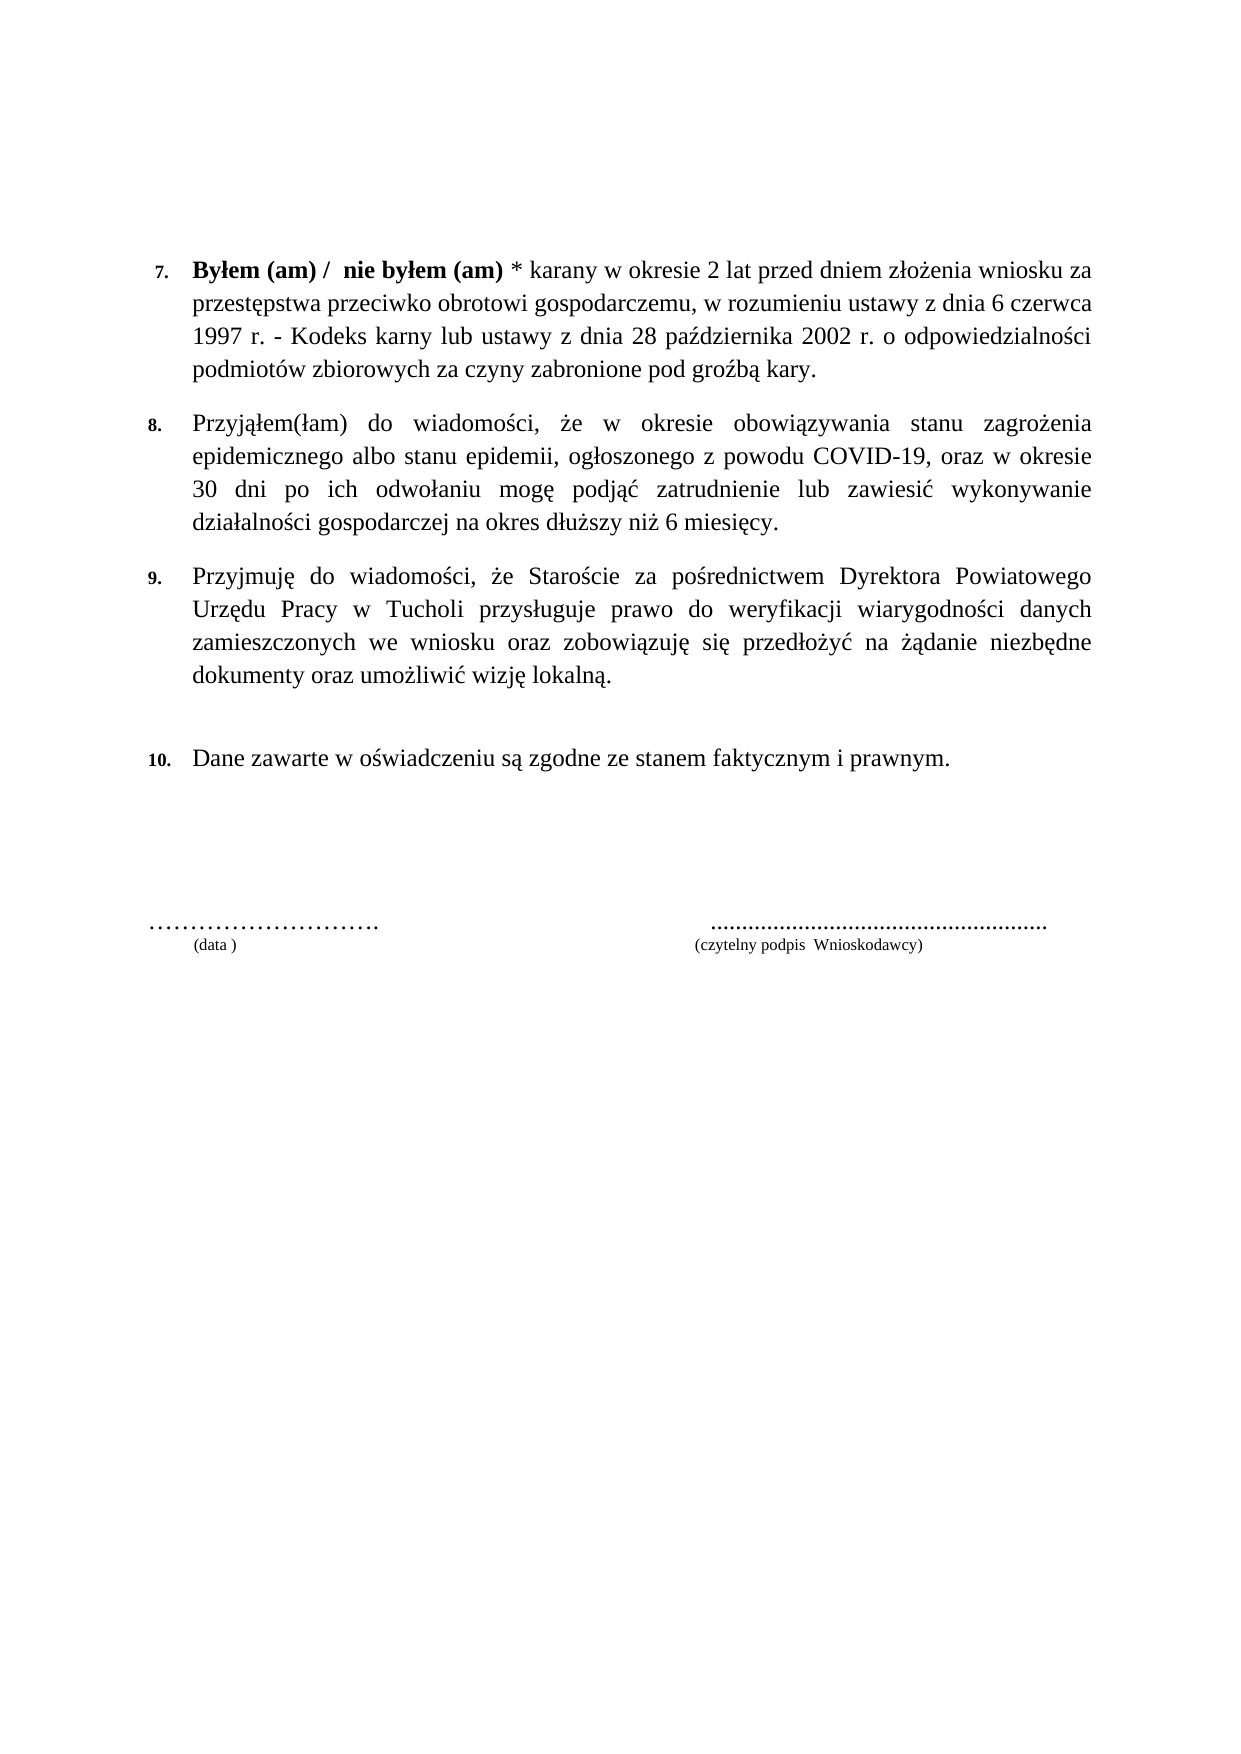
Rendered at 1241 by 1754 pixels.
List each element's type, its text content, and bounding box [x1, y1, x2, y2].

list Przyjąłem(łam) do wiadomości, że w okresie obowiązywania stanu zagrożenia epidemicznego albo stanu epidemii, ogłoszonego z powodu COVID-19, oraz w okresie 30 dni po ich odwołaniu mogę podjąć zatrudnienie lub zawiesić wykonywanie działalności gospodarczej na okres dłuższy niż 6 miesięcy. [148, 408, 1093, 536]
text (data ) (czytelny podpis Wnioskodawcy) [148, 934, 1093, 954]
list Przyjmuję do wiadomości, że Staroście za pośrednictwem Dyrektora Powiatowego Urzędu Pracy w Tucholi przysługuje prawo do weryfikacji wiarygodności danych zamieszczonych we wniosku oraz zobowiązuję się przedłożyć na żądanie niezbędne dokumenty oraz umożliwić wizję lokalną. [148, 561, 1093, 689]
list Dane zawarte w oświadczeniu są zgodne ze stanem faktycznym i prawnym. [148, 743, 1093, 772]
text ………………………. ...................................................... [148, 906, 1093, 934]
list Byłem (am) / nie byłem (am) * karany w okresie 2 lat przed dniem złożenia wniosku za przestępstwa przeciwko obrotowi gospodarczemu, w rozumieniu ustawy z dnia 6 czerwca 1997 r. - Kodeks karny lub ustawy z dnia 28 października 2002 r. o odpowiedzialności podmiotów zbiorowych za czyny zabronione pod groźbą kary. [154, 255, 1093, 383]
